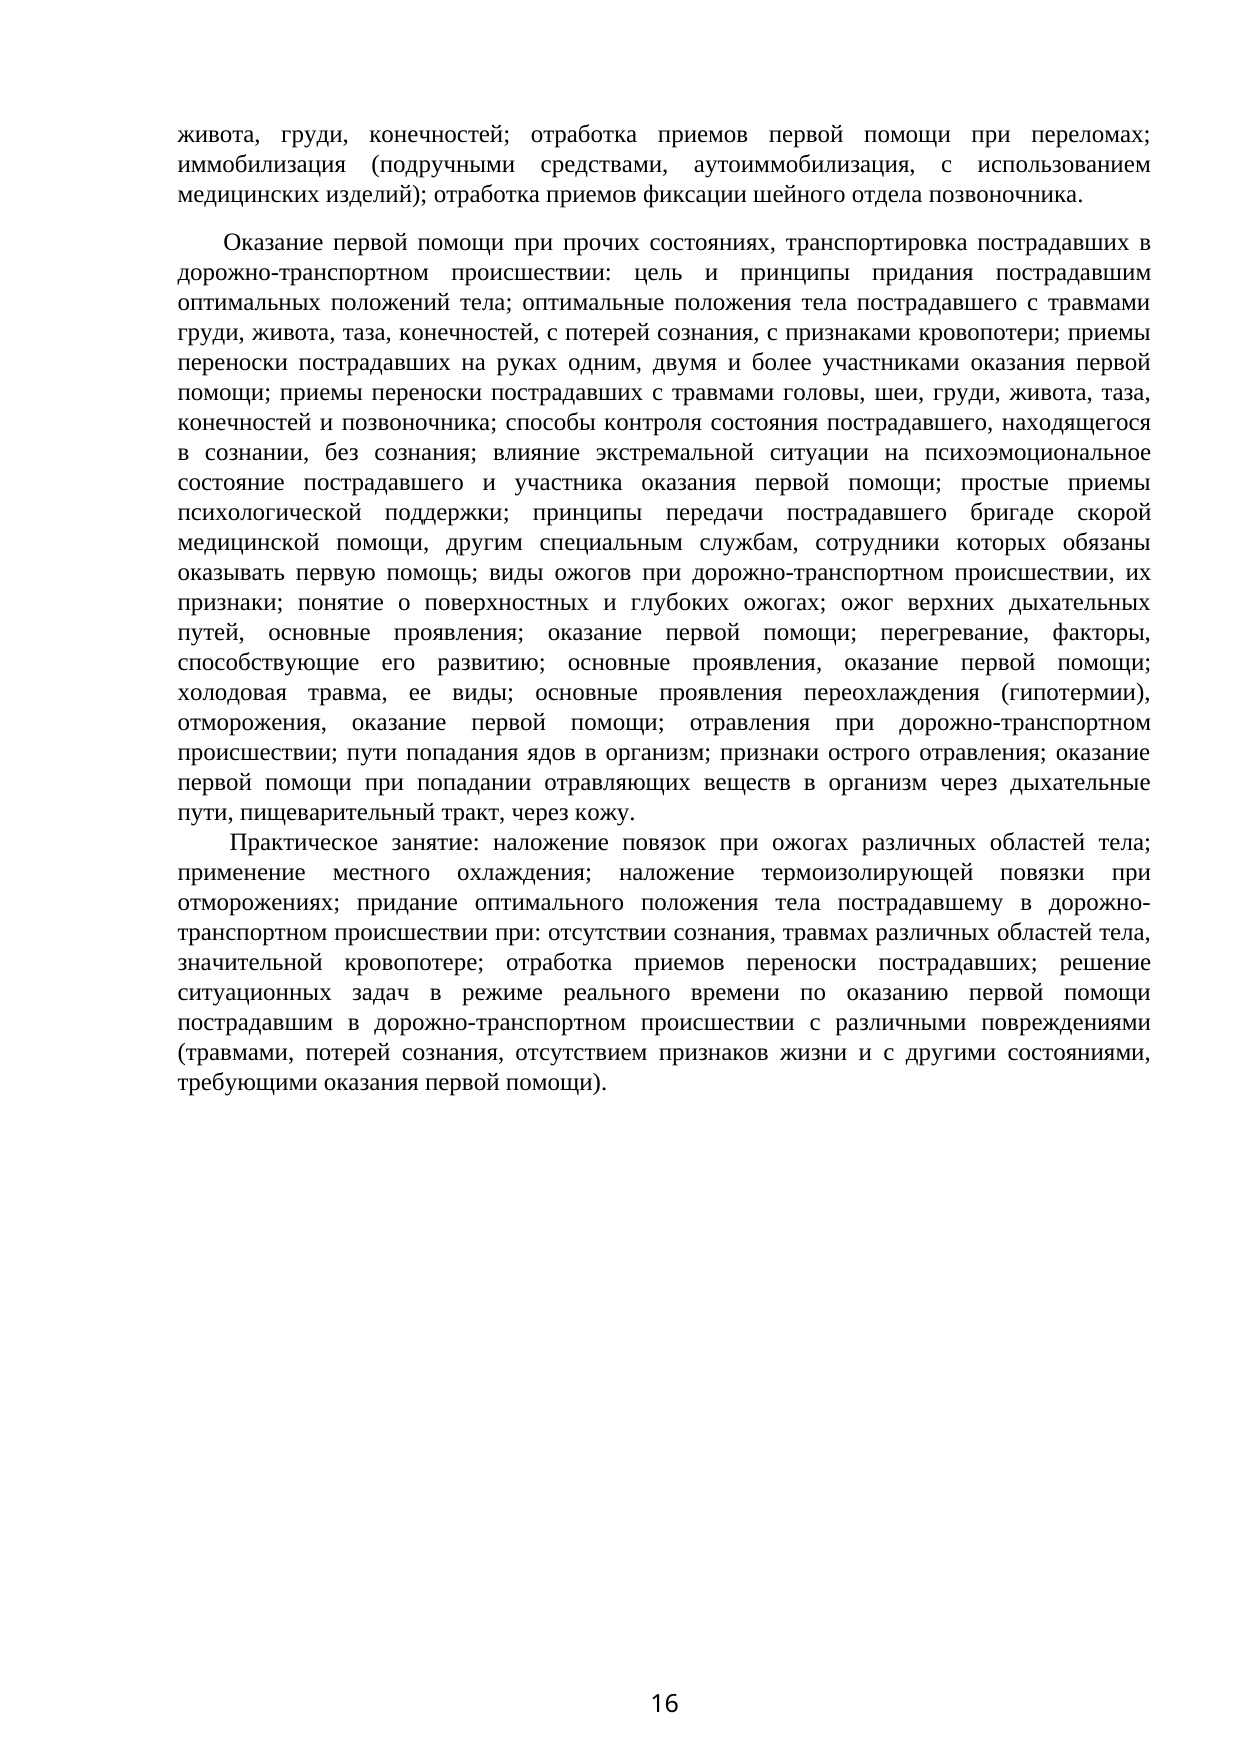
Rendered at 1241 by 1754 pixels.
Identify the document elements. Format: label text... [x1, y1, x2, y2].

text Оказание первой помощи при прочих состояниях, транспортировка пострадавших в дорожно-транспортном происшествии: цель и принципы придания пострадавшим оптимальных положений тела; оптимальные положения тела пострадавшего с травмами груди, живота, таза, конечностей, с потерей сознания, с признаками кровопотери; приемы переноски пострадавших на руках одним, двумя и более участниками оказания первой помощи; приемы переноски пострадавших с травмами головы, шеи, груди, живота, таза, конечностей и позвоночника; способы контроля состояния пострадавшего, находящегося в сознании, без сознания; влияние экстремальной ситуации на психоэмоциональное состояние пострадавшего и участника оказания первой помощи; простые приемы психологической поддержки; принципы передачи пострадавшего бригаде скорой медицинской помощи, другим специальным службам, сотрудники которых обязаны оказывать первую помощь; виды ожогов при дорожно-транспортном происшествии, их признаки; понятие о поверхностных и глубоких ожогах; ожог верхних дыхательных путей, основные проявления; оказание первой помощи; перегревание, факторы, способствующие его развитию; основные проявления, оказание первой помощи; холодовая травма, ее виды; основные проявления переохлаждения (гипотермии), отморожения, оказание первой помощи; отравления при дорожно-транспортном происшествии; пути попадания ядов в организм; признаки острого отравления; оказание первой помощи при попадании отравляющих веществ в организм через дыхательные пути, пищеварительный тракт, через кожу. [177, 227, 1152, 827]
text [177, 118, 1152, 208]
text Практическое занятие: наложение повязок при ожогах различных областей тела; применение местного охлаждения; наложение термоизолирующей повязки при отморожениях; придание оптимального положения тела пострадавшему в дорожно-транспортном происшествии при: отсутствии сознания, травмах различных областей тела, значительной кровопотере; отработка приемов переноски пострадавших; решение ситуационных задач в режиме реального времени по оказанию первой помощи пострадавшим в дорожно-транспортном происшествии с различными повреждениями (травмами, потерей сознания, отсутствием признаков жизни и с другими состояниями, требующими оказания первой помощи). [177, 827, 1152, 1097]
